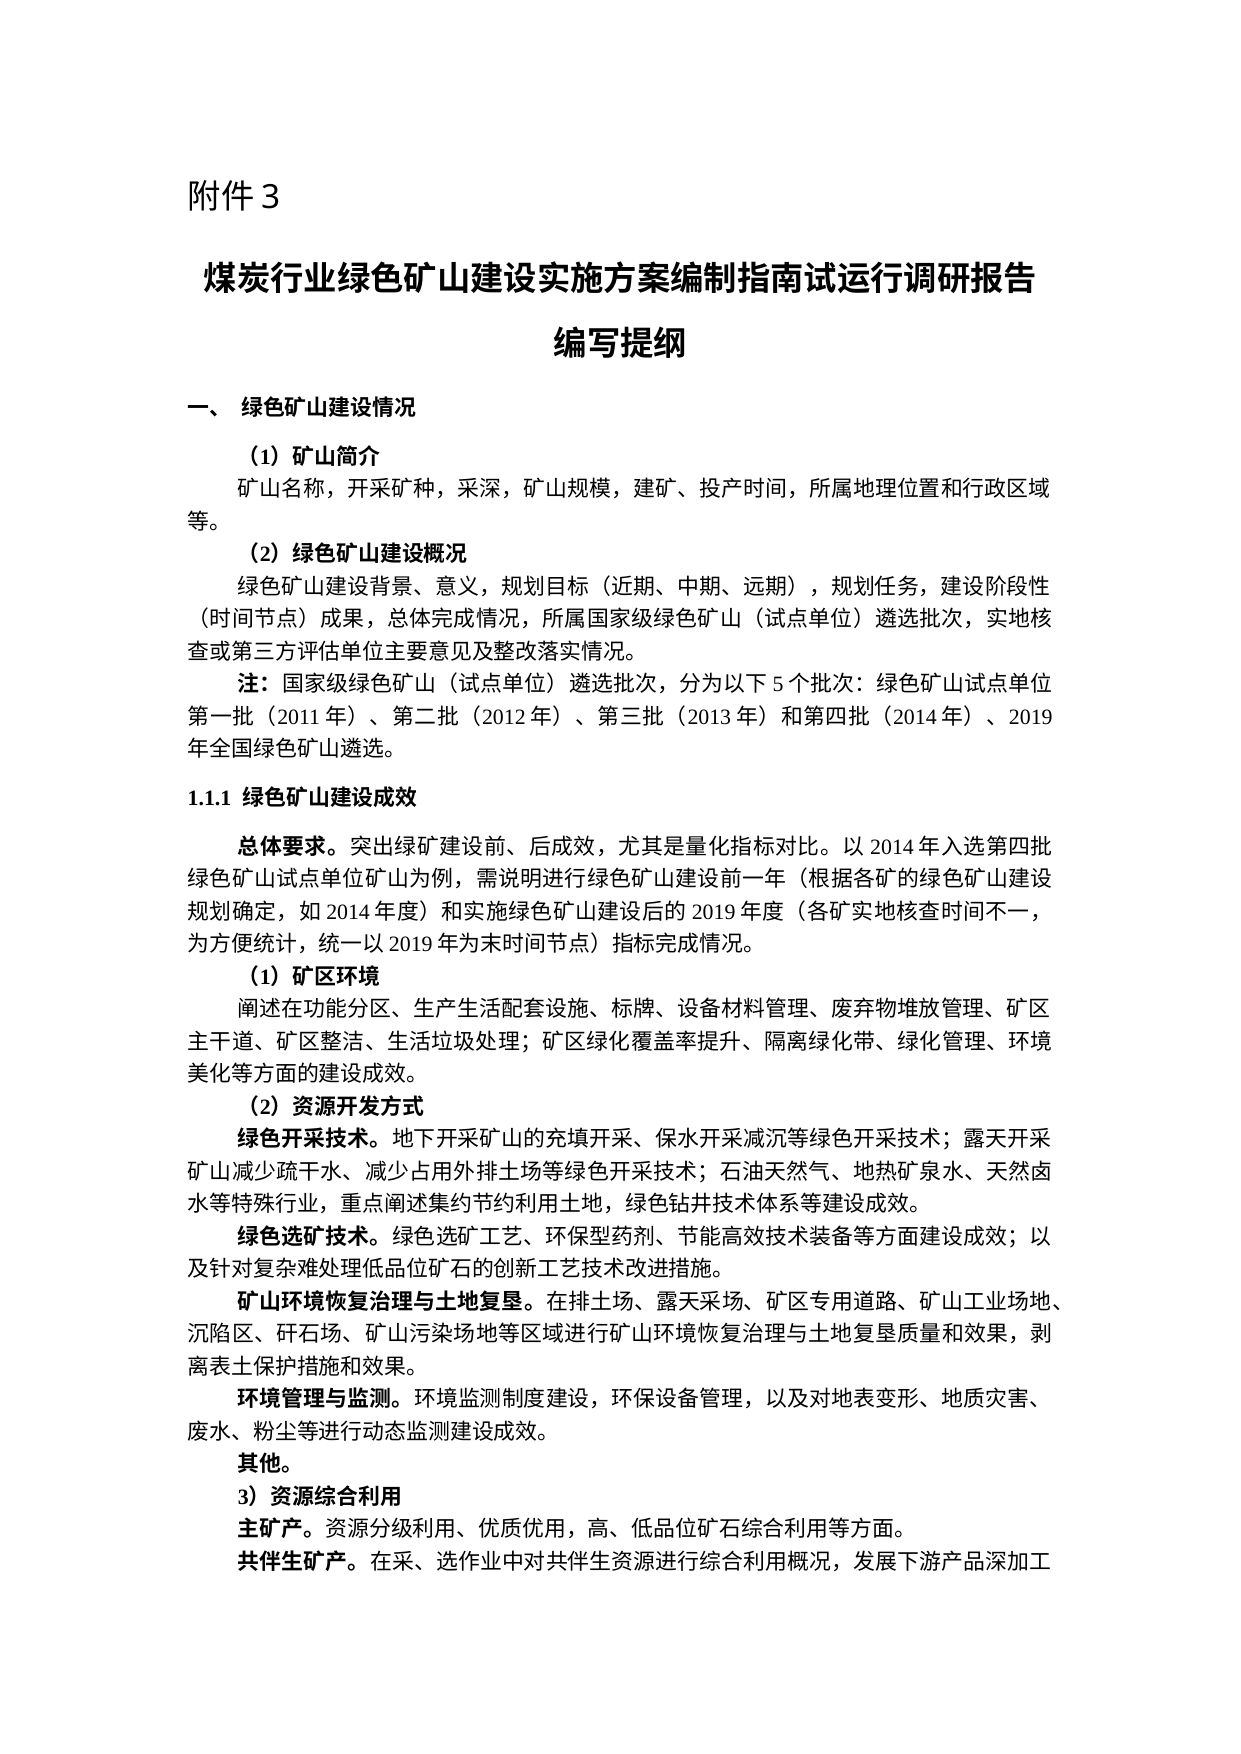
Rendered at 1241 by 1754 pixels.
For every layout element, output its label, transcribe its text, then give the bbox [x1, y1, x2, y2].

subtitle 一、 绿色矿山建设情况 [187, 389, 1053, 422]
text 阐述在功能分区、生产生活配套设施、标牌、设备材料管理、废弃物堆放管理、矿区主干道、矿区整洁、生活垃圾处理；矿区绿化覆盖率提升、隔离绿化带、绿化管理、环境美化等方面的建设成效。 [187, 991, 1053, 1088]
text （2）绿色矿山建设概况 [187, 536, 1053, 568]
text （2）资源开发方式 [238, 1088, 1053, 1121]
text 附件3 [187, 162, 1053, 227]
text （1）矿区环境 [238, 958, 1053, 991]
text （1）矿山简介 [187, 438, 1053, 471]
text 主矿产。资源分级利用、优质优用，高、低品位矿石综合利用等方面。 [187, 1511, 1053, 1543]
text 注：国家级绿色矿山（试点单位）遴选批次，分为以下5个批次：绿色矿山试点单位第一批（2011年）、第二批（2012年）、第三批（2013年）和第四批（2014年）、2019年全国绿色矿山遴选。 [187, 666, 1053, 763]
subtitle 煤炭行业绿色矿山建设实施方案编制指南试运行调研报告编写提纲 [187, 243, 1053, 373]
text 绿色选矿技术。绿色选矿工艺、环保型药剂、节能高效技术装备等方面建设成效；以及针对复杂难处理低品位矿石的创新工艺技术改进措施。 [187, 1218, 1053, 1283]
text 总体要求。突出绿矿建设前、后成效，尤其是量化指标对比。以2014年入选第四批绿色矿山试点单位矿山为例，需说明进行绿色矿山建设前一年（根据各矿的绿色矿山建设规划确定，如2014年度）和实施绿色矿山建设后的2019年度（各矿实地核查时间不一，为方便统计，统一以2019年为末时间节点）指标完成情况。 [187, 828, 1053, 958]
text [187, 1543, 1053, 1576]
subtitle 1.1.1 绿色矿山建设成效 [187, 779, 1053, 812]
text 矿山名称，开采矿种，采深，矿山规模，建矿、投产时间，所属地理位置和行政区域等。 [187, 471, 1053, 536]
text 矿山环境恢复治理与土地复垦。在排土场、露天采场、矿区专用道路、矿山工业场地、沉陷区、矸石场、矿山污染场地等区域进行矿山环境恢复治理与土地复垦质量和效果，剥离表土保护措施和效果。 [187, 1283, 1053, 1381]
text 环境管理与监测。环境监测制度建设，环保设备管理，以及对地表变形、地质灾害、废水、粉尘等进行动态监测建设成效。 [187, 1381, 1053, 1446]
text 绿色矿山建设背景、意义，规划目标（近期、中期、远期），规划任务，建设阶段性（时间节点）成果，总体完成情况，所属国家级绿色矿山（试点单位）遴选批次，实地核查或第三方评估单位主要意见及整改落实情况。 [187, 568, 1053, 666]
text 绿色开采技术。地下开采矿山的充填开采、保水开采减沉等绿色开采技术；露天开采矿山减少疏干水、减少占用外排土场等绿色开采技术；石油天然气、地热矿泉水、天然卤水等特殊行业，重点阐述集约节约利用土地，绿色钻井技术体系等建设成效。 [187, 1121, 1053, 1218]
text 3）资源综合利用 [238, 1478, 1053, 1511]
text 其他。 [187, 1446, 1053, 1478]
